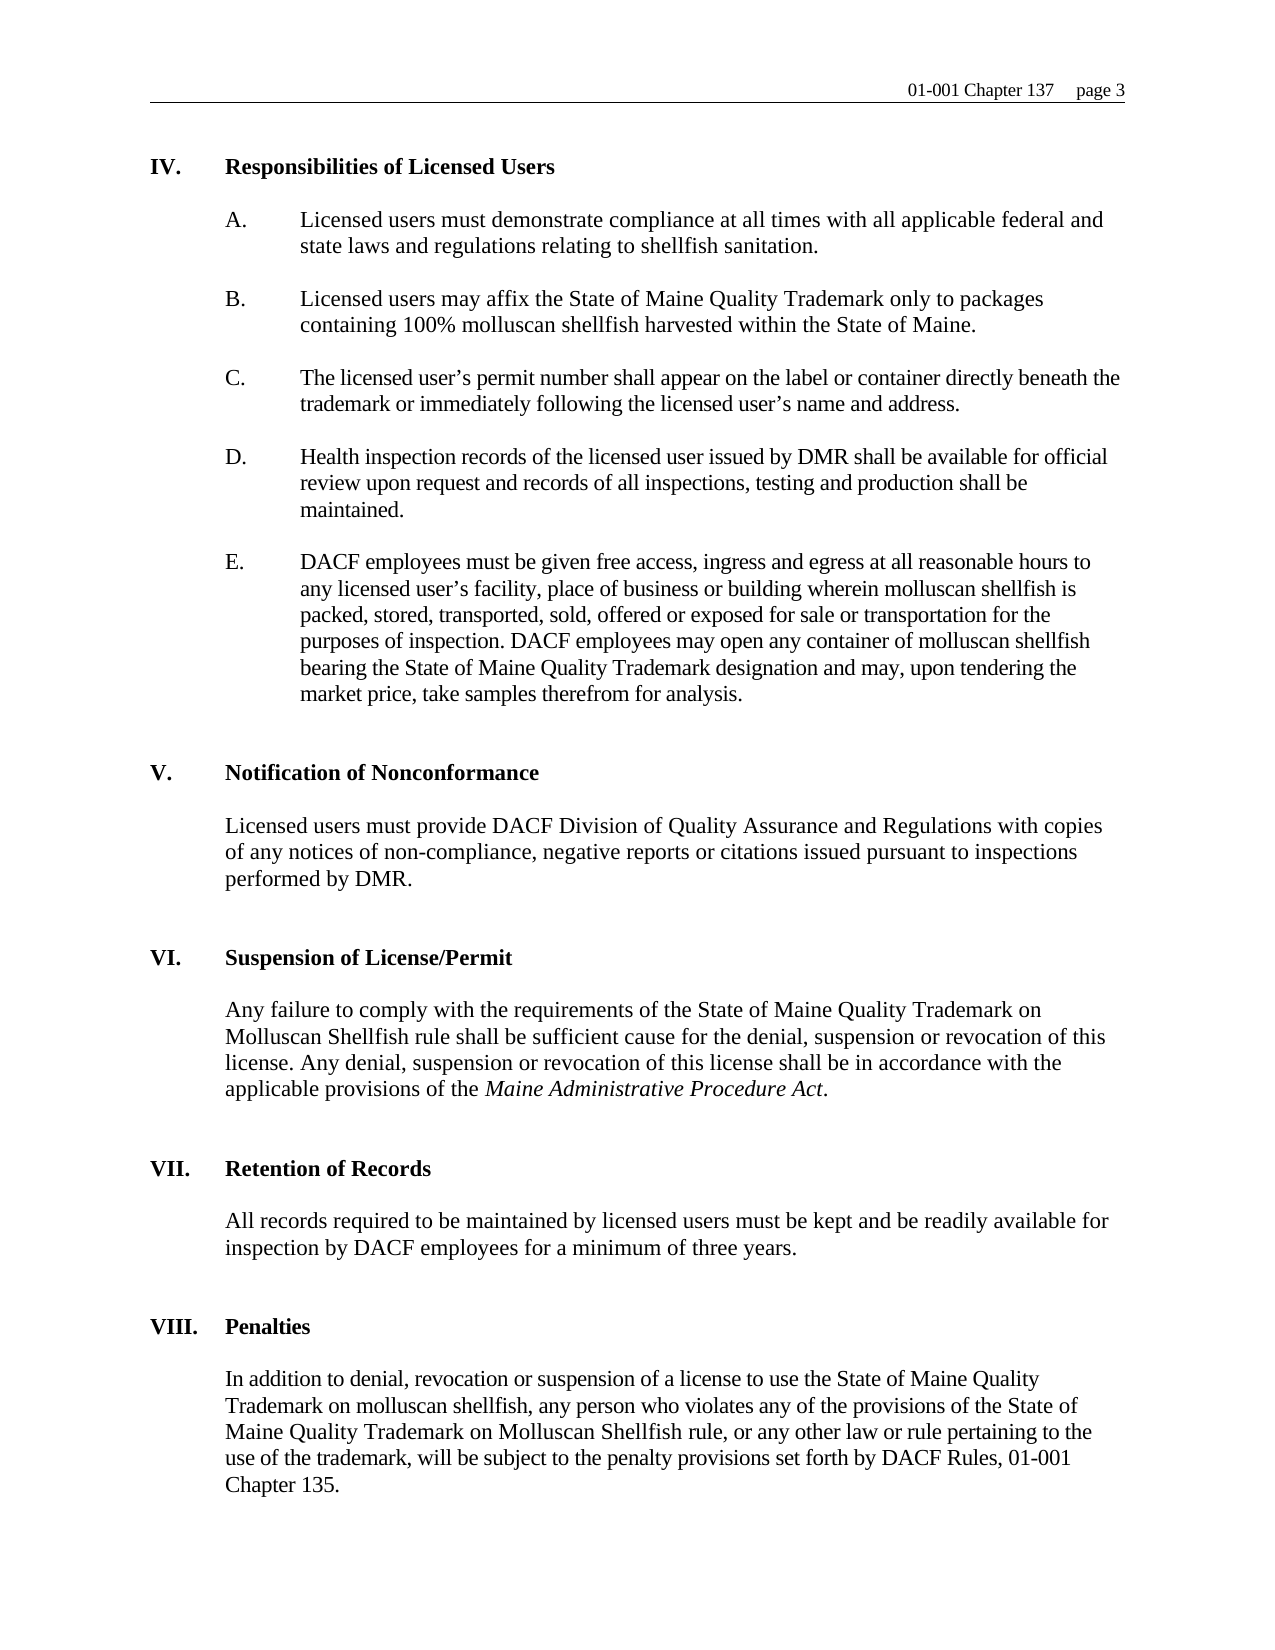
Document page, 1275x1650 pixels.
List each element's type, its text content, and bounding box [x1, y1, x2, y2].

text C. The licensed user’s permit number shall appear on the label or container directly beneath the trademark or immediately following the licensed user’s name and address. [225, 364, 1125, 417]
text VI. Suspension of License/Permit [150, 944, 1125, 970]
text Any failure to comply with the requirements of the State of Maine Quality Trademark on Molluscan Shellfish rule shall be sufficient cause for the denial, suspension or revocation of this license. Any denial, suspension or revocation of this license shall be in accordance with the applicable provisions of the Maine Administrative Procedure Act. [150, 996, 1125, 1102]
text V. Notification of Nonconformance [150, 759, 1125, 786]
text IV. Responsibilities of Licensed Users [150, 153, 1125, 179]
text A. Licensed users must demonstrate compliance at all times with all applicable federal and state laws and regulations relating to shellfish sanitation. [225, 206, 1125, 258]
text Licensed users must provide DACF Division of Quality Assurance and Regulations with copies of any notices of non-compliance, negative reports or citations issued pursuant to inspections performed by DMR. [225, 812, 1125, 891]
text VIII. Penalties [150, 1313, 1125, 1339]
text E. DACF employees must be given free access, ingress and egress at all reasonable hours to any licensed user’s facility, place of business or building wherein molluscan shellfish is packed, stored, transported, sold, offered or exposed for sale or transportation for the purposes of inspection. DACF employees may open any container of molluscan shellfish bearing the State of Maine Quality Trademark designation and may, upon tendering the market price, take samples therefrom for analysis. [225, 548, 1125, 707]
text In addition to denial, revocation or suspension of a license to use the State of Maine Quality Trademark on molluscan shellfish, any person who violates any of the provisions of the State of Maine Quality Trademark on Molluscan Shellfish rule, or any other law or rule pertaining to the use of the trademark, will be subject to the penalty provisions set forth by DACF Rules, 01-001 Chapter 135. [225, 1365, 1125, 1497]
text VII. Retention of Records [150, 1154, 1125, 1181]
text All records required to be maintained by licensed users must be kept and be readily available for inspection by DACF employees for a minimum of three years. [225, 1207, 1125, 1260]
text D. Health inspection records of the licensed user issued by DMR shall be available for official review upon request and records of all inspections, testing and production shall be maintained. [225, 443, 1125, 522]
text B. Licensed users may affix the State of Maine Quality Trademark only to packages containing 100% molluscan shellfish harvested within the State of Maine. [225, 285, 1125, 338]
